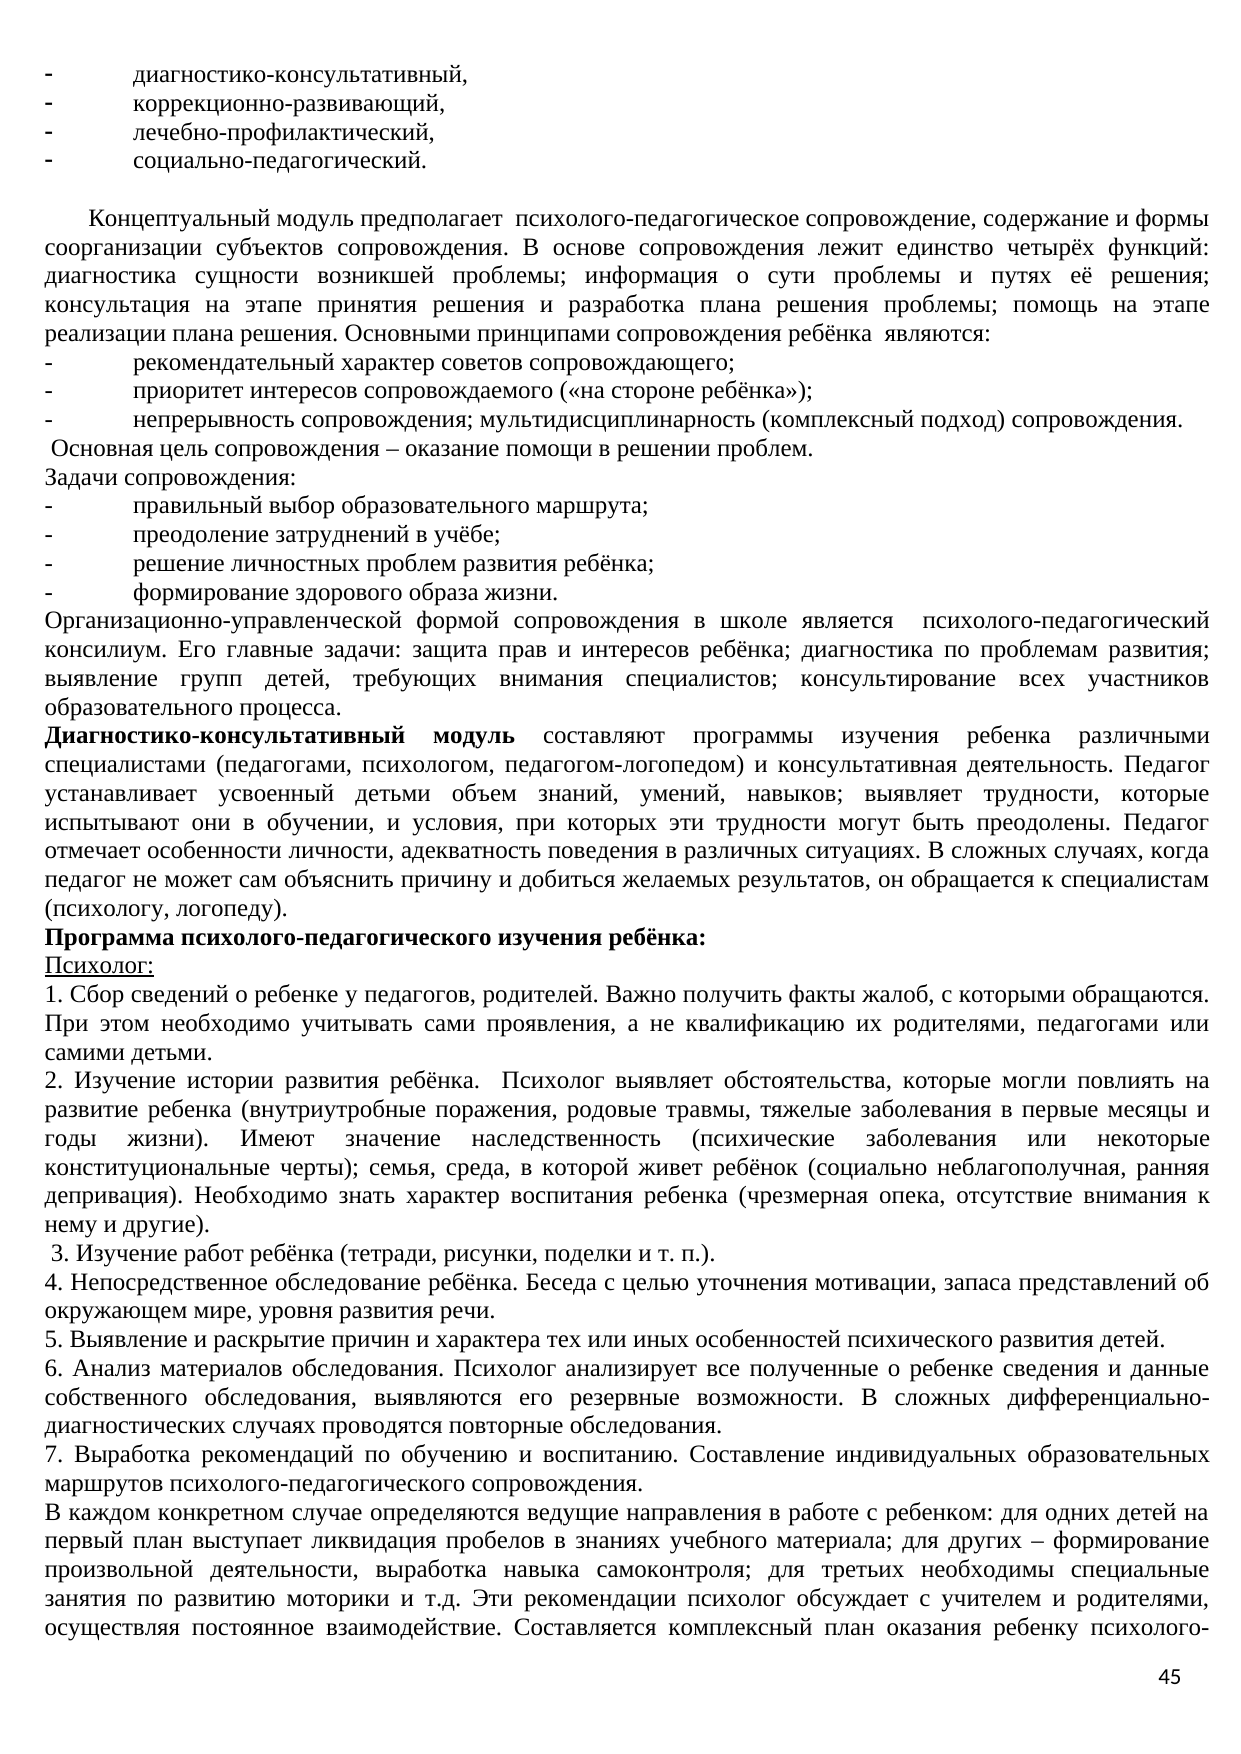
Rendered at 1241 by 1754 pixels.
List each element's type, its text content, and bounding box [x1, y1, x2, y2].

list правильный выбор образовательного маршрута; [44, 490, 1211, 519]
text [44, 1497, 1211, 1640]
list диагностико-консультативный, [44, 59, 1211, 88]
text 6. Анализ материалов обследования. Психолог анализирует все полученные о ребенке сведения и данные собственного обследования, выявляются его резервные возможности. В сложных дифференциально-диагностических случаях проводятся повторные обследования. [44, 1353, 1211, 1439]
text 3. Изучение работ ребёнка (тетради, рисунки, поделки и т. п.). [44, 1238, 1211, 1267]
text Задачи сопровождения: [44, 462, 1211, 490]
list коррекционно-развивающий, [44, 88, 1211, 117]
list формирование здорового образа жизни. [44, 577, 1211, 605]
list приоритет интересов сопровождаемого («на стороне ребёнка»); [44, 375, 1211, 404]
text Организационно-управленческой формой сопровождения в школе является психолого-педагогический консилиум. Его главные задачи: защита прав и интересов ребёнка; диагностика по проблемам развития; выявление групп детей, требующих внимания специалистов; консультирование всех участников образовательного процесса. [44, 605, 1211, 720]
text Основная цель сопровождения – оказание помощи в решении проблем. [44, 433, 1211, 462]
text 5. Выявление и раскрытие причин и характера тех или иных особенностей психического развития детей. [44, 1324, 1211, 1353]
list лечебно-профилактический, [44, 117, 1211, 145]
text Концептуальный модуль предполагает психолого-педагогическое сопровождение, содержание и формы соорганизации субъектов сопровождения. В основе сопровождения лежит единство четырёх функций: диагностика сущности возникшей проблемы; информация о сути проблемы и путях её решения; консультация на этапе принятия решения и разработка плана решения проблемы; помощь на этапе реализации плана решения. Основными принципами сопровождения ребёнка являются: [44, 203, 1211, 347]
text 2. Изучение истории развития ребёнка. Психолог выявляет обстоятельства, которые могли повлиять на развитие ребенка (внутриутробные поражения, родовые травмы, тяжелые заболевания в первые месяцы и годы жизни). Имеют значение наследственность (психические заболевания или некоторые конституциональные черты); семья, среда, в которой живет ребёнок (социально неблагополучная, ранняя депривация). Необходимо знать характер воспитания ребенка (чрезмерная опека, отсутствие внимания к нему и другие). [44, 1065, 1211, 1238]
text Психолог: [44, 950, 1211, 979]
list социально-педагогический. [44, 145, 1211, 174]
list решение личностных проблем развития ребёнка; [44, 548, 1211, 577]
text Программа психолого-педагогического изучения ребёнка: [44, 922, 1211, 950]
list непрерывность сопровождения; мультидисциплинарность (комплексный подход) сопровождения. [44, 404, 1211, 433]
text 4. Непосредственное обследование ребёнка. Беседа с целью уточнения мотивации, запаса представлений об окружающем мире, уровня развития речи. [44, 1267, 1211, 1324]
list рекомендательный характер советов сопровождающего; [44, 347, 1211, 375]
text 1. Сбор сведений о ребенке у педагогов, родителей. Важно получить факты жалоб, с которыми обращаются. При этом необходимо учитывать сами проявления, а не квалификацию их родителями, педагогами или самими детьми. [44, 979, 1211, 1065]
text Диагностико-консультативный модуль составляют программы изучения ребенка различными специалистами (педагогами, психологом, педагогом-логопедом) и консультативная деятельность. Педагог устанавливает усвоенный детьми объем знаний, умений, навыков; выявляет трудности, которые испытывают они в обучении, и условия, при которых эти трудности могут быть преодолены. Педагог отмечает особенности личности, адекватность поведения в различных ситуациях. В сложных случаях, когда педагог не может сам объяснить причину и добиться желаемых результатов, он обращается к специалистам (психологу, логопеду). [44, 720, 1211, 922]
text 7. Выработка рекомендаций по обучению и воспитанию. Составление индивидуальных образовательных маршрутов психолого-педагогического сопровождения. [44, 1439, 1211, 1497]
list преодоление затруднений в учёбе; [44, 519, 1211, 548]
